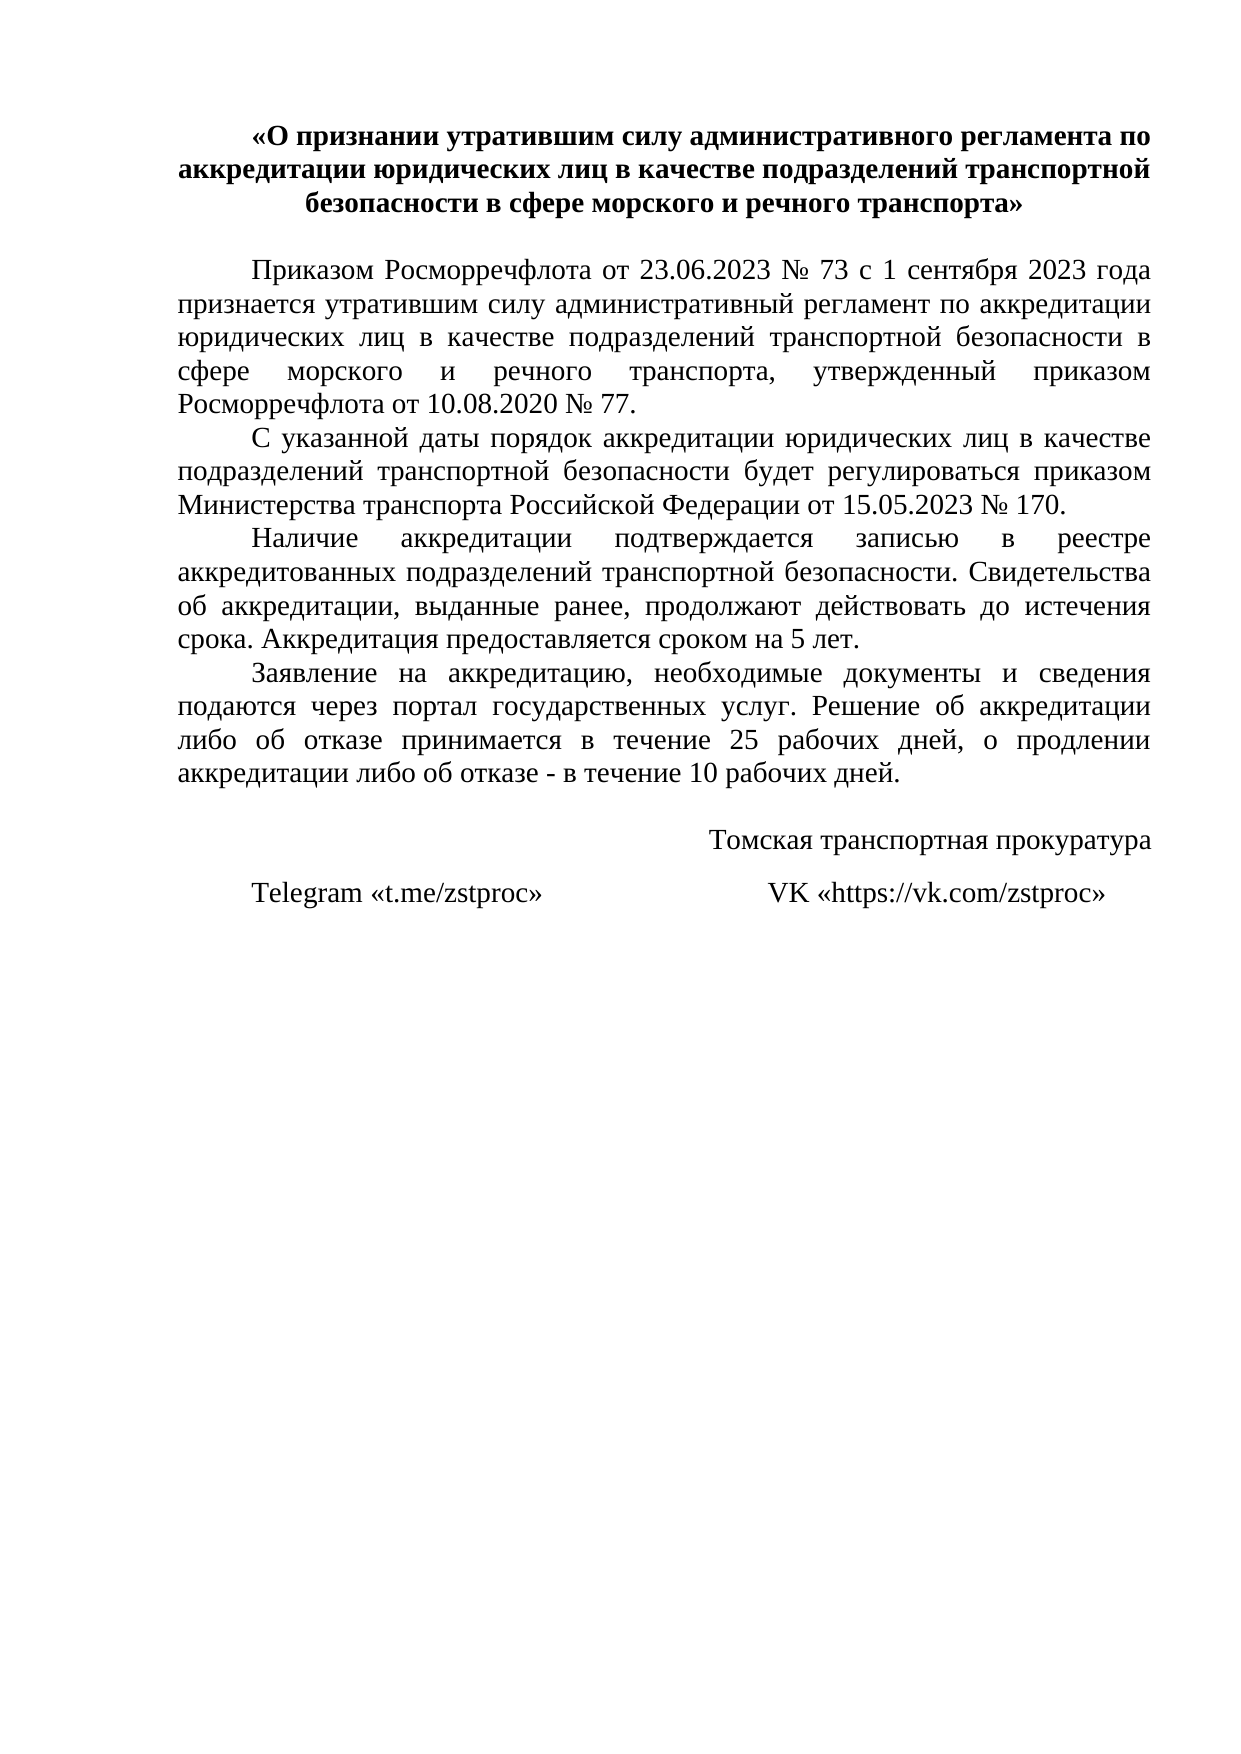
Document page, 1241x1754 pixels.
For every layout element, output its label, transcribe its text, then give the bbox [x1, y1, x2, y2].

text Наличие аккредитации подтверждается записью в реестре аккредитованных подразделений транспортной безопасности. Свидетельства об аккредитации, выданные ранее, продолжают действовать до истечения срока. Аккредитация предоставляется сроком на 5 лет. [177, 521, 1152, 655]
text Заявление на аккредитацию, необходимые документы и сведения подаются через портал государственных услуг. Решение об аккредитации либо об отказе принимается в течение 25 рабочих дней, о продлении аккредитации либо об отказе - в течение 10 рабочих дней. [177, 655, 1152, 789]
text «О признании утратившим силу административного регламента по аккредитации юридических лиц в качестве подразделений транспортной безопасности в сфере морского и речного транспорта» [177, 118, 1152, 219]
text С указанной даты порядок аккредитации юридических лиц в качестве подразделений транспортной безопасности будет регулироваться приказом Министерства транспорта Российской Федерации от 15.05.2023 № 170. [177, 420, 1152, 521]
text Приказом Росморречфлота от 23.06.2023 № 73 с 1 сентября 2023 года признается утратившим силу административный регламент по аккредитации юридических лиц в качестве подразделений транспортной безопасности в сфере морского и речного транспорта, утвержденный приказом Росморречфлота от 10.08.2020 № 77. [177, 252, 1152, 420]
text Telegram «t.me/zstproc» VK «https://vk.com/zstproc» [177, 875, 1152, 909]
text Томская транспортная прокуратура [177, 822, 1152, 856]
